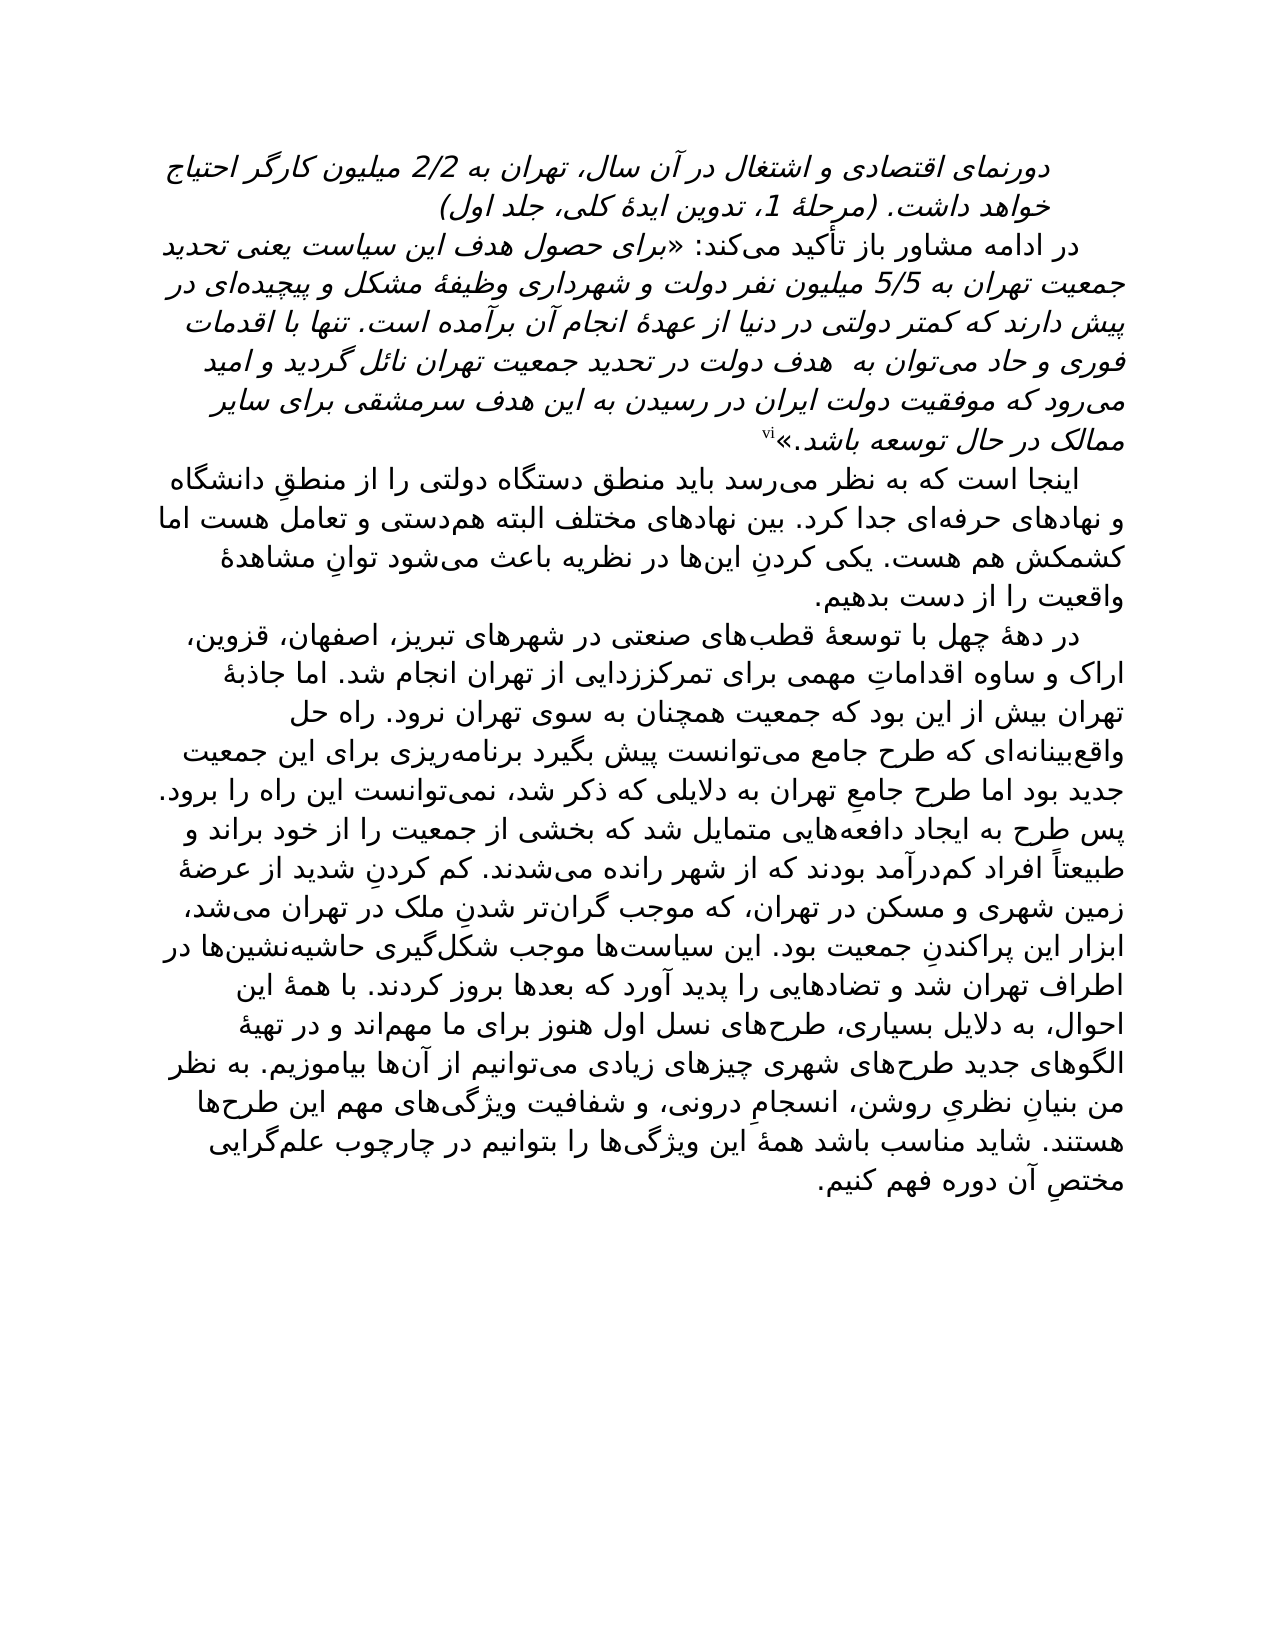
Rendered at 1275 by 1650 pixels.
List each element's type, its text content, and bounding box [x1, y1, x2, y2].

text اینجا است که به نظر می‌رسد باید منطق دستگاه دولتی را از منطقِ دانشگاه و نهادهای حرفه‌ای جدا کرد. بین نهادهای مختلف البته هم‌دستی و تعامل هست اما کشمکش هم هست. یکی کردنِ این‌ها در نظریه باعث می‌شود توانِ مشاهدۀ واقعیت را از دست بدهیم. [150, 462, 1125, 613]
text در ادامه مشاور باز تأکید می‌کند: «برای حصول هدف این سیاست یعنی تحدید جمعیت تهران به 5/5 میلیون نفر دولت و شهرداری وظیفۀ مشکل و پیچیده‌ای در پیش دارند که کمتر دولتی در دنیا از عهدۀ انجام آن برآمده است. تنها با اقدمات فوری و حاد می‌توان به هدف دولت در تحدید جمعیت تهران نائل گردید و امید می‌رود که موفقیت دولت ایران در رسیدن به این هدف سرمشقی برای سایر ممالک در حال توسعه باشد.» [150, 228, 1125, 457]
text در دهۀ چهل با توسعۀ قطب‌های صنعتی در شهرهای تبریز، اصفهان، قزوین، اراک و ساوه اقداماتِ مهمی برای تمرکززدایی از تهران انجام شد. اما جاذبۀ تهران بیش از این بود که جمعیت همچنان به سوی تهران نرود. راه حل واقع‌بینانه‌‌ای که طرح جامع می‌توانست پیش بگیرد برنامه‌ریزی برای این جمعیت جدید بود اما طرح جامعِ تهران به دلایلی که ذکر شد، نمی‌توانست این راه را برود. پس طرح به ایجاد دافعه‌هایی متمایل شد که بخشی از جمعیت را از خود براند و طبیعتاً افراد کم‌درآمد بودند که از شهر رانده می‌شدند. کم کردنِ شدید از عرضۀ زمین شهری و مسکن در تهران، که موجب گران‌تر شدنِ ملک در تهران می‌شد، ابزار این پراکندنِ جمعیت بود. این سیاست‌ها موجب شکل‌گیری حاشیه‌نشین‌ها در اطراف تهران شد و تضادهایی را پدید آورد که بعدها بروز کردند. با همۀ این احوال، به دلایل بسیاری، طرح‌های نسل اول هنوز برای ما مهم‌اند و در تهیۀ الگوهای جدید طرح‌های شهری چیزهای زیادی می‌توانیم از آن‌ها بیاموزیم. به نظر من بنیانِ نظریِ روشن، انسجامِ درونی، و شفافیت ویژگی‌های مهم این طرح‌ها هستند. شاید مناسب باشد همۀ این ویژگی‌ها را بتوانیم در چارچوب علم‌گرایی مختصِ آن دوره فهم کنیم. [150, 618, 1125, 1197]
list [150, 150, 1087, 223]
